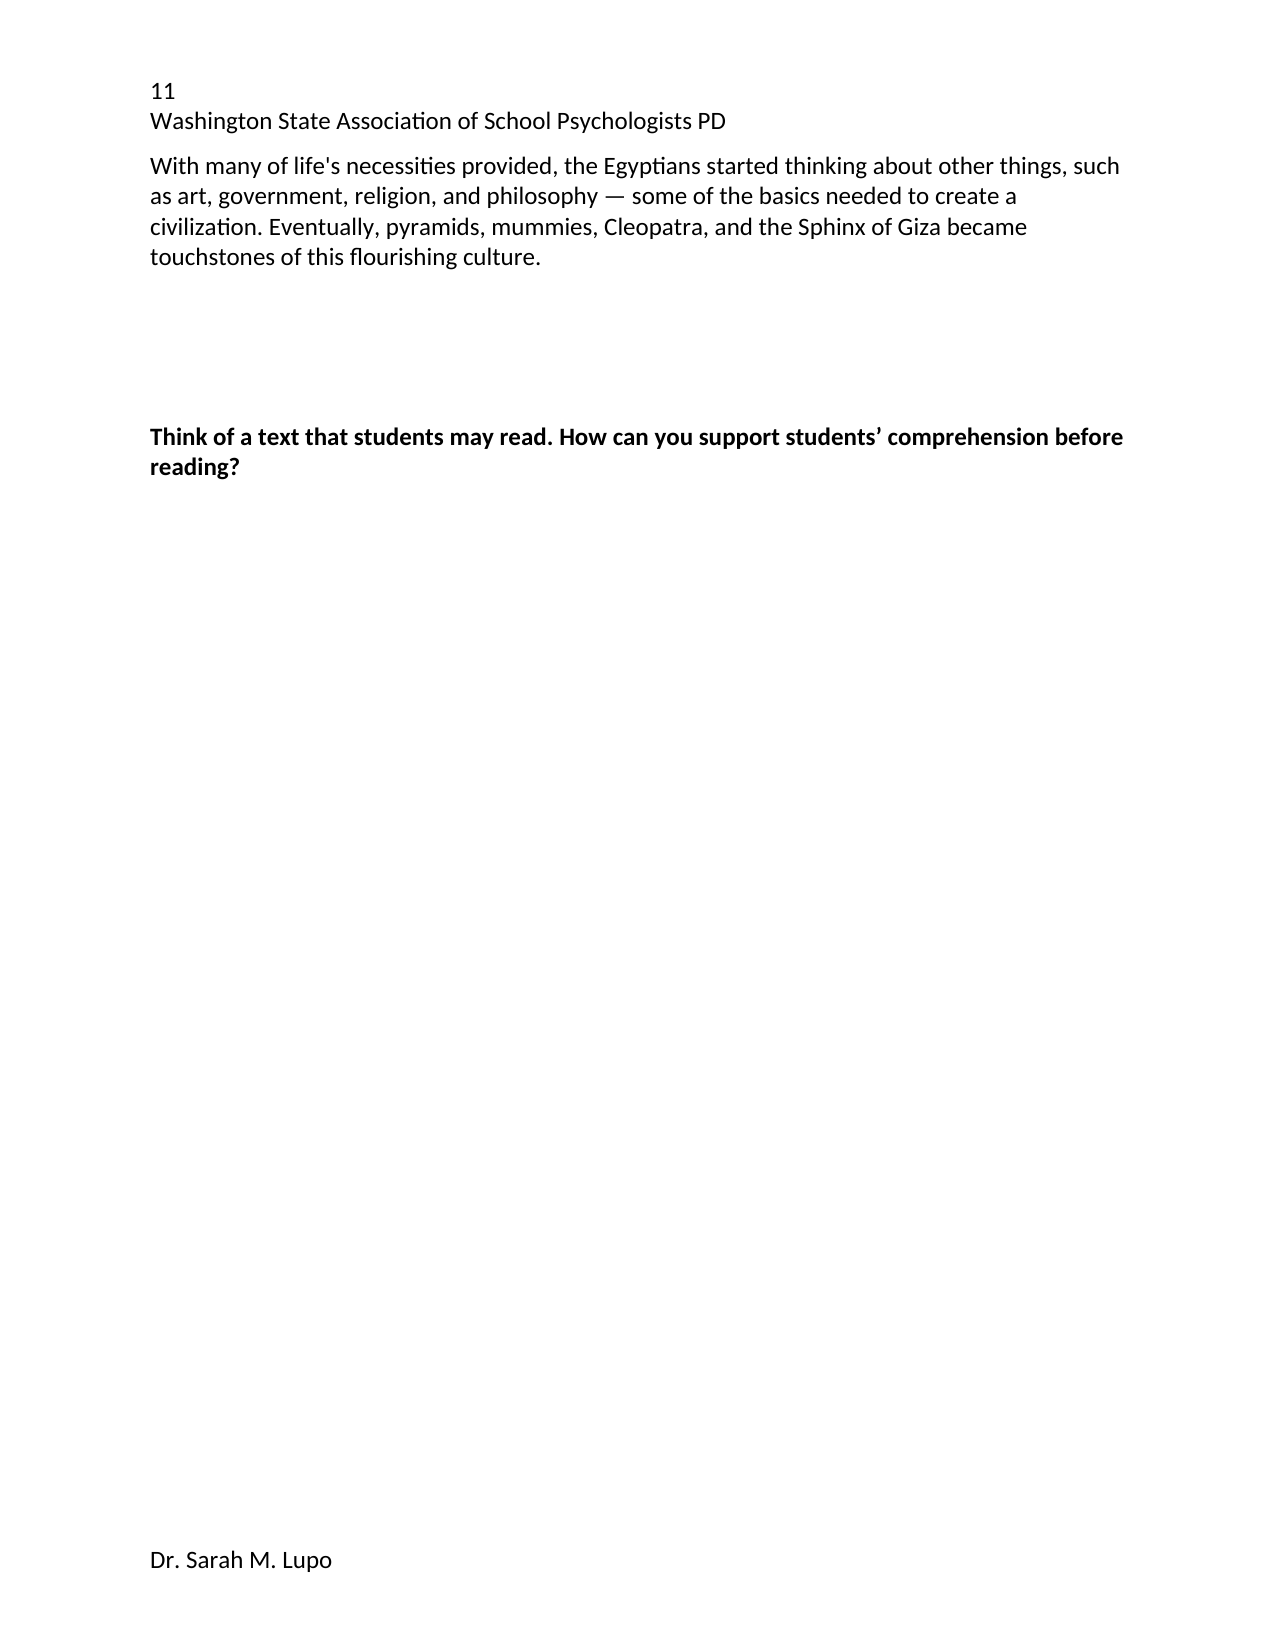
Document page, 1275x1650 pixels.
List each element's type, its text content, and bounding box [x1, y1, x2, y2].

text With many of life's necessities provided, the Egyptians started thinking about other things, such as art, government, religion, and philosophy — some of the basics needed to create a civilization. Eventually, pyramids, mummies, Cleopatra, and the Sphinx of Giza became touchstones of this flourishing culture. [150, 150, 1125, 272]
text Think of a text that students may read. How can you support students’ comprehension before reading? [150, 421, 1125, 482]
